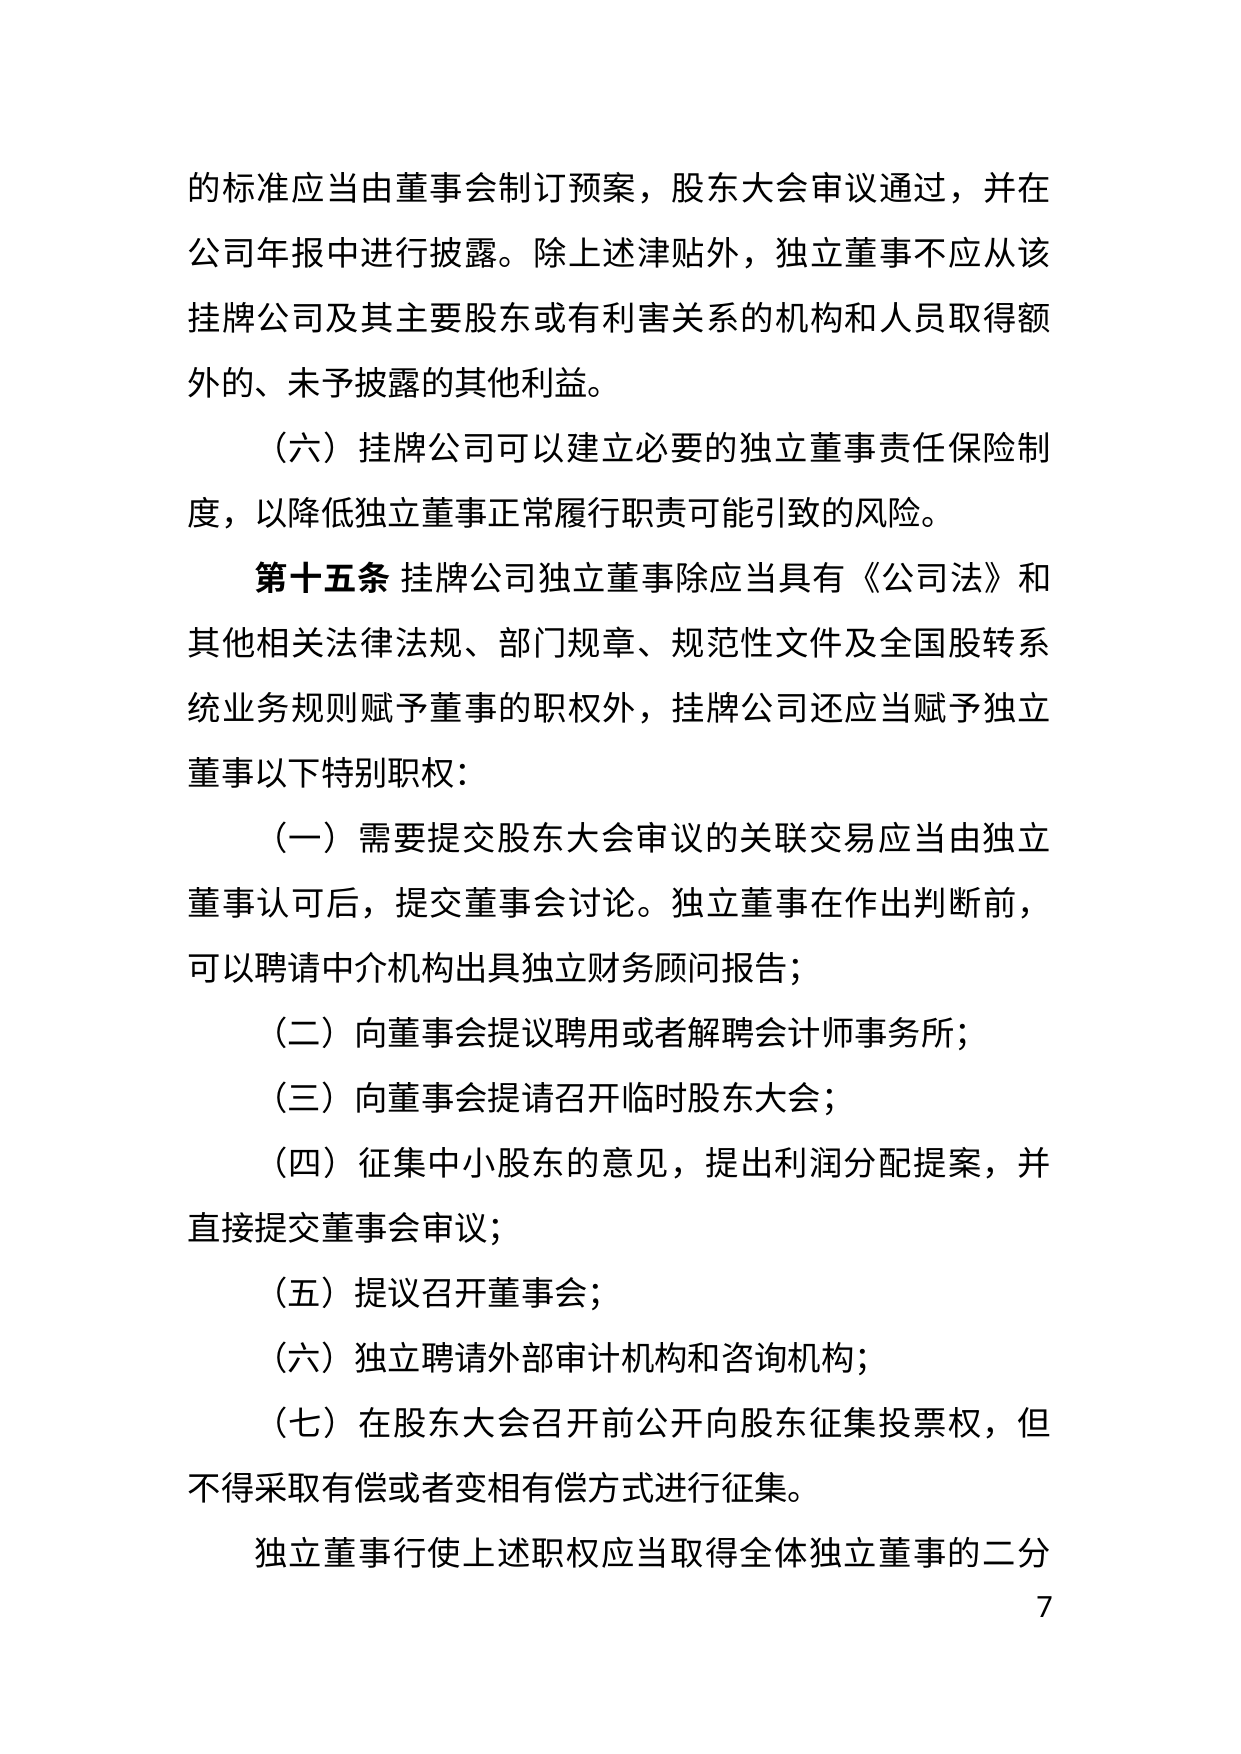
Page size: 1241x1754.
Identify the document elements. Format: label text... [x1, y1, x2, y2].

text （五）提议召开董事会； [187, 1258, 1053, 1323]
text （三）向董事会提请召开临时股东大会； [187, 1063, 1053, 1128]
text （七）在股东大会召开前公开向股东征集投票权，但不得采取有偿或者变相有偿方式进行征集。 [187, 1388, 1053, 1518]
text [187, 153, 1053, 413]
text （四）征集中小股东的意见，提出利润分配提案，并直接提交董事会审议； [187, 1128, 1053, 1258]
text （六）挂牌公司可以建立必要的独立董事责任保险制度，以降低独立董事正常履行职责可能引致的风险。 [187, 413, 1053, 543]
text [187, 1518, 1053, 1583]
text 第十五条 挂牌公司独立董事除应当具有《公司法》和其他相关法律法规、部门规章、规范性文件及全国股转系统业务规则赋予董事的职权外，挂牌公司还应当赋予独立董事以下特别职权： [187, 543, 1053, 803]
text （一）需要提交股东大会审议的关联交易应当由独立董事认可后，提交董事会讨论。独立董事在作出判断前，可以聘请中介机构出具独立财务顾问报告； [187, 803, 1053, 998]
text （六）独立聘请外部审计机构和咨询机构； [187, 1323, 1053, 1388]
text （二）向董事会提议聘用或者解聘会计师事务所； [187, 998, 1053, 1063]
